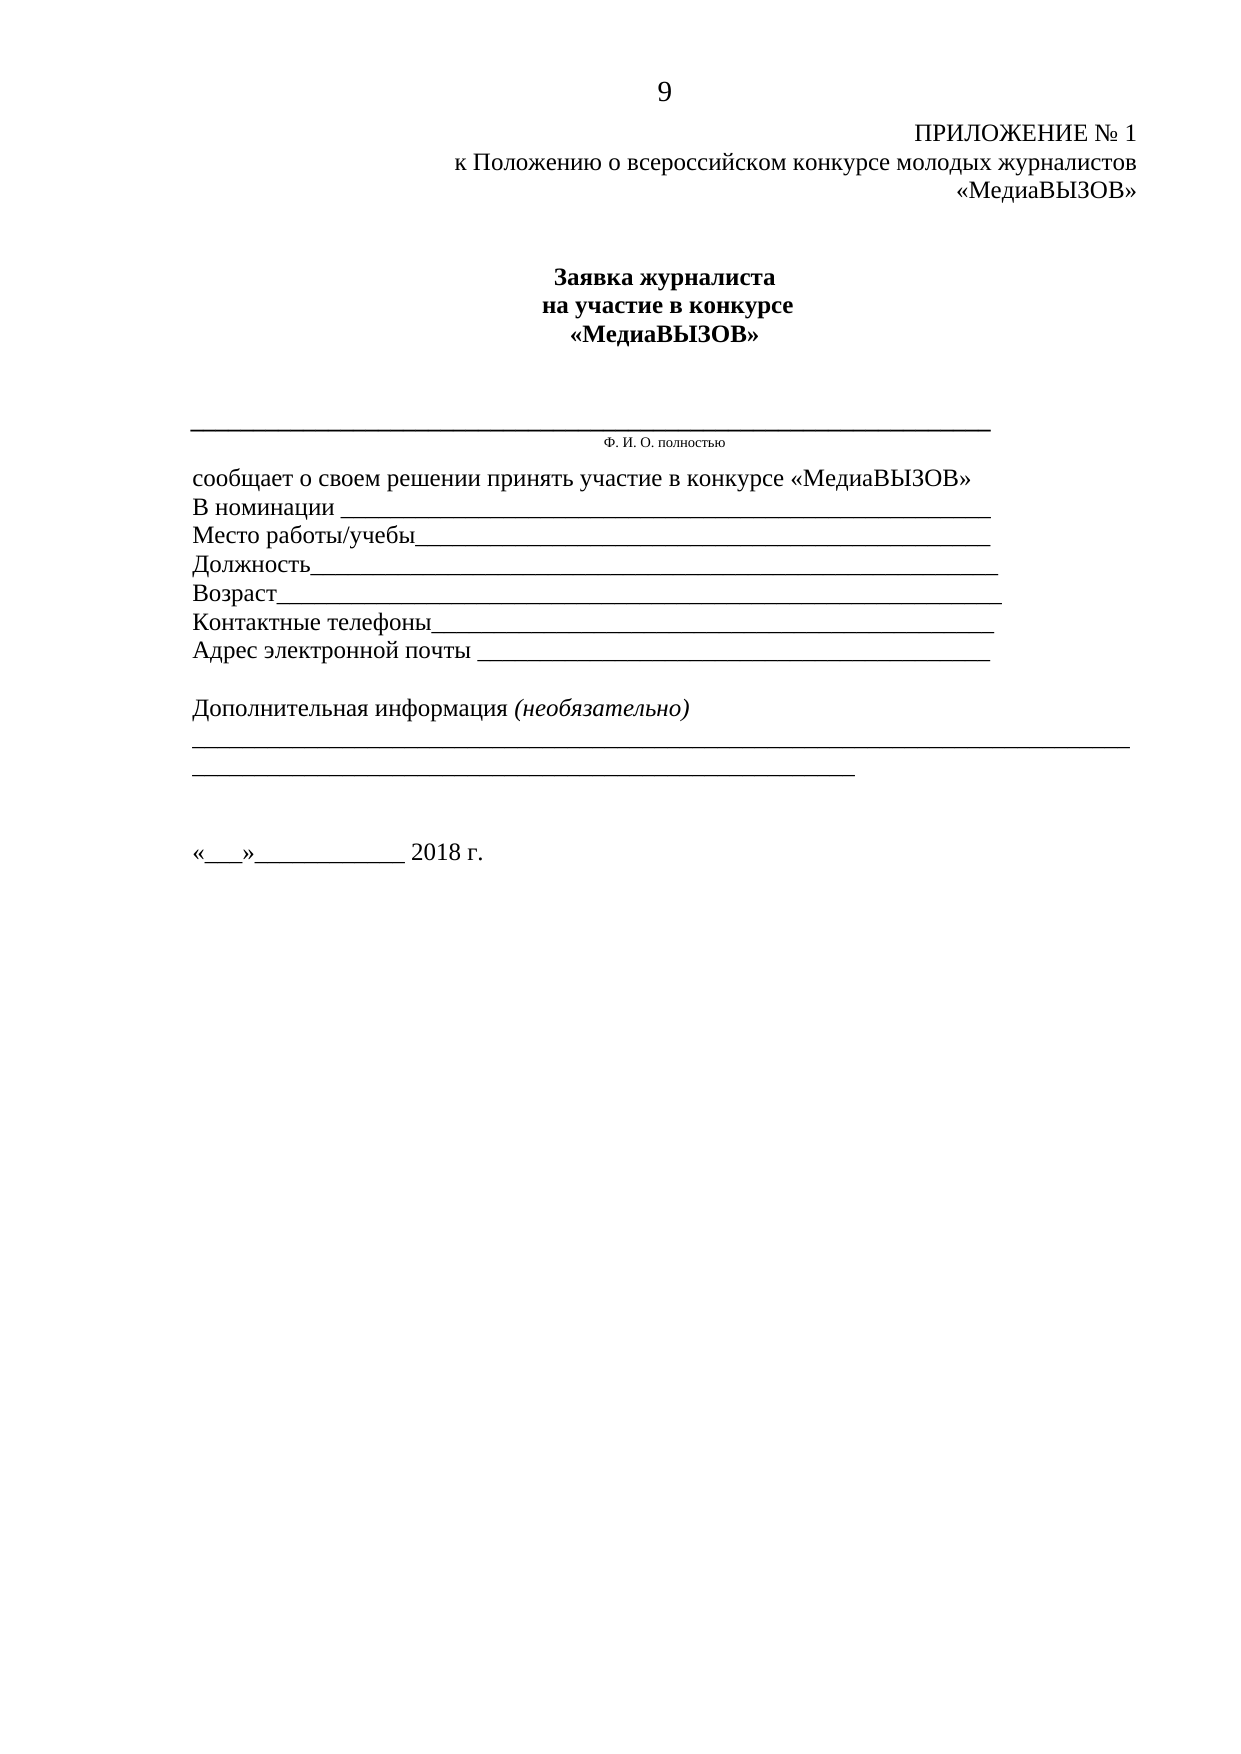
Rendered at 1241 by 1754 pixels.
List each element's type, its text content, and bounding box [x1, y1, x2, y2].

text Должность_______________________________________________________ [192, 549, 1137, 578]
text ________________________________________________________________________________________________________________________________ [192, 722, 1137, 779]
text ________________________________________________________________ [192, 406, 1137, 434]
text Возраст__________________________________________________________ [192, 578, 1137, 607]
text В номинации ____________________________________________________ [192, 492, 1137, 521]
text к Положению о всероссийском конкурсе молодых журналистов [192, 147, 1137, 176]
text сообщает о своем решении принять участие в конкурсе «МедиаВЫЗОВ» [192, 463, 1137, 492]
title на участие в конкурсе [192, 291, 1137, 319]
text Контактные телефоны_____________________________________________ [192, 607, 1137, 636]
title Заявка журналиста [192, 262, 1137, 291]
text Ф. И. О. полностью [192, 434, 1137, 463]
text ПРИЛОЖЕНИЕ № 1 [192, 118, 1137, 147]
title «МедиаВЫЗОВ» [192, 319, 1137, 348]
text Место работы/учебы______________________________________________ [192, 521, 1137, 549]
text «МедиаВЫЗОВ» [192, 176, 1137, 204]
text Адрес электронной почты _________________________________________ [192, 636, 1137, 664]
text Дополнительная информация (необязательно) [192, 693, 1137, 722]
text «___»____________ 2018 г. [192, 837, 1137, 866]
